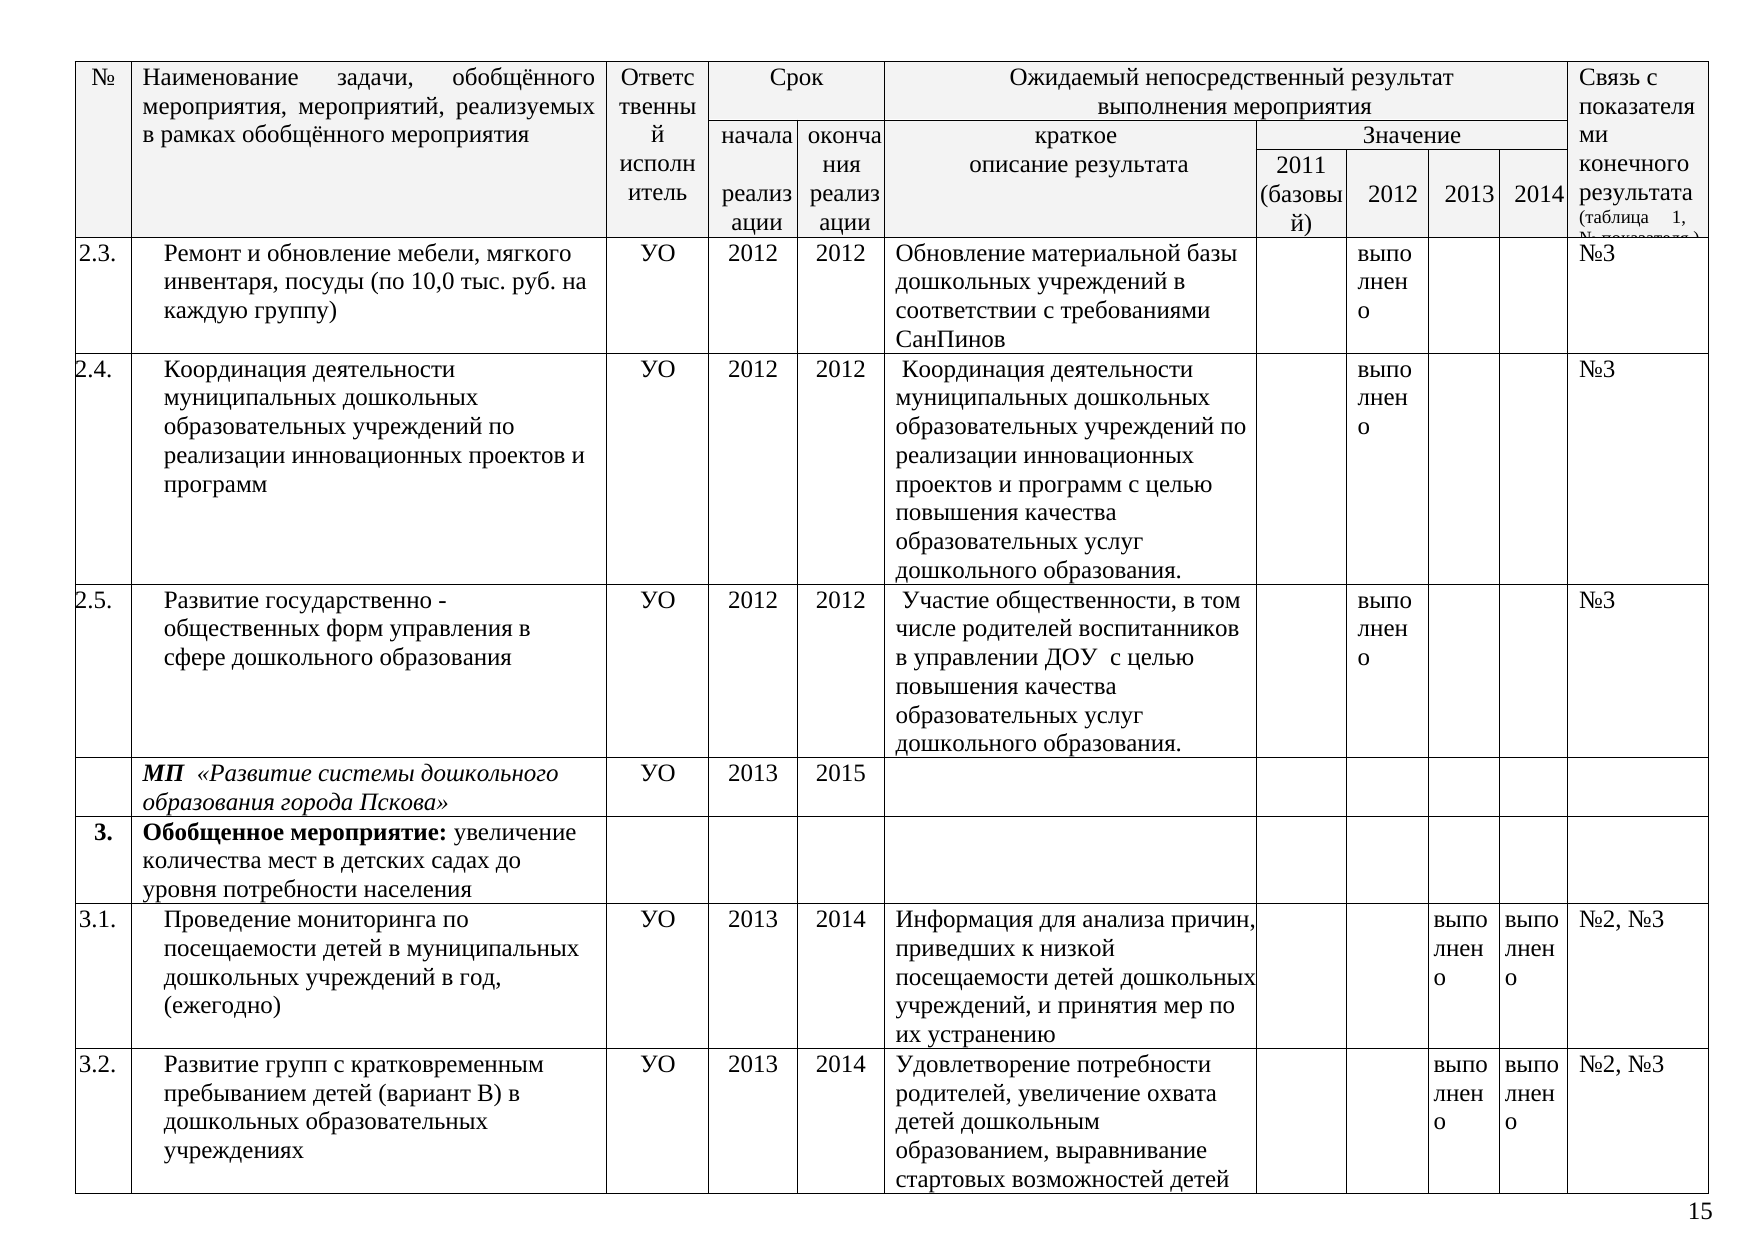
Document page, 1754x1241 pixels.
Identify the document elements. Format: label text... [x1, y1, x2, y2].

table_cell Обобщенное мероприятие: увеличение количества мест в детских садах до уровня потребности населения [132, 817, 606, 903]
table_cell [1429, 758, 1499, 816]
table_header Связь с показателями конечного результата (таблица 1, № показателя ) [1568, 62, 1708, 237]
table_cell 2.5. [76, 585, 131, 757]
table_cell [1347, 904, 1428, 1048]
table_cell [798, 817, 884, 903]
table_cell 3.1. [76, 904, 131, 1048]
table_cell 2012 [709, 354, 797, 584]
table_cell УО [607, 758, 708, 816]
table_cell Ремонт и обновление мебели, мягкого инвентаря, посуды (по 10,0 тыс. руб. на каждую группу) [132, 238, 606, 353]
table_cell УО [607, 354, 708, 584]
table_cell [1257, 1049, 1346, 1193]
table_cell [1500, 238, 1567, 353]
table_cell окончания реализации [798, 121, 884, 237]
table_cell 3. [76, 817, 131, 903]
table_cell УО [607, 238, 708, 353]
table_cell 2012 [798, 238, 884, 353]
table_cell УО [607, 1049, 708, 1193]
table_cell [1257, 238, 1346, 353]
table_cell выполнено [1429, 904, 1499, 1048]
table_cell МП «Развитие системы дошкольного образования города Пскова» [132, 758, 606, 816]
table_cell №2, №3 [1568, 904, 1708, 1048]
table_cell №3 [1568, 585, 1708, 757]
table_cell [885, 817, 1256, 903]
table_cell [1500, 758, 1567, 816]
table_cell [1568, 817, 1708, 903]
table_cell 2013 [709, 904, 797, 1048]
table_cell Развитие групп с кратковременным пребыванием детей (вариант В) в дошкольных образовательных учреждениях [132, 1049, 606, 1193]
table_cell 2012 [709, 585, 797, 757]
table_cell [1347, 758, 1428, 816]
table_cell УО [607, 904, 708, 1048]
table_cell [1429, 238, 1499, 353]
table_cell Обновление материальной базы дошкольных учреждений в соответствии с требованиями СанПинов [885, 238, 1256, 353]
table_header Наименование задачи, обобщённого мероприятия, мероприятий, реализуемых в рамках обобщённого мероприятия [132, 62, 606, 237]
table_cell [1429, 585, 1499, 757]
table_cell [1429, 817, 1499, 903]
table_cell [1347, 1049, 1428, 1193]
table_cell Проведение мониторинга по посещаемости детей в муниципальных дошкольных учреждений в год, (ежегодно) [132, 904, 606, 1048]
table_cell [1429, 354, 1499, 584]
table_cell 2015 [798, 758, 884, 816]
table_cell Участие общественности, в том числе родителей воспитанников в управлении ДОУ с целью повышения качества образовательных услуг дошкольного образования. [885, 585, 1256, 757]
table_cell выполнено [1500, 904, 1567, 1048]
table_cell 2.3. [76, 238, 131, 353]
table_cell [1568, 758, 1708, 816]
table_cell 3.2. [76, 1049, 131, 1193]
table_cell 2014 [1500, 150, 1567, 237]
table_cell 2013 [709, 758, 797, 816]
table_cell [885, 758, 1256, 816]
table_cell №3 [1568, 354, 1708, 584]
table_cell выполнено [1429, 1049, 1499, 1193]
table_cell №2, №3 [1568, 1049, 1708, 1193]
table_cell начала реализации [709, 121, 797, 237]
table_cell выполнено [1500, 1049, 1567, 1193]
table_cell [1347, 817, 1428, 903]
table_header № [76, 62, 131, 237]
table_cell [1257, 758, 1346, 816]
table_cell Координация деятельности муниципальных дошкольных образовательных учреждений по реализации инновационных проектов и программ [132, 354, 606, 584]
table_cell [1257, 585, 1346, 757]
table_cell [1500, 817, 1567, 903]
table_cell Информация для анализа причин, приведших к низкой посещаемости детей дошкольных учреждений, и принятия мер по их устранению [885, 904, 1256, 1048]
table_cell [1257, 354, 1346, 584]
table_cell краткое описание результата [885, 121, 1256, 237]
table_cell [1500, 585, 1567, 757]
table_cell 2012 [798, 354, 884, 584]
table_cell [1257, 904, 1346, 1048]
table_cell выполнено [1347, 238, 1428, 353]
table_cell 2011 (базовый) [1257, 150, 1346, 237]
table_cell 2.4. [76, 354, 131, 584]
table_cell 2013 [1429, 150, 1499, 237]
table_cell [709, 817, 797, 903]
table_cell УО [607, 585, 708, 757]
table_cell 2014 [798, 1049, 884, 1193]
table_cell [76, 758, 131, 816]
table_cell 2014 [798, 904, 884, 1048]
table_cell [607, 817, 708, 903]
table_cell 2012 [798, 585, 884, 757]
table_cell 2012 [709, 238, 797, 353]
table_header Ожидаемый непосредственный результат выполнения мероприятия [885, 62, 1567, 119]
table_cell 2012 [1347, 150, 1428, 237]
table_cell Развитие государственно - общественных форм управления в сфере дошкольного образования [132, 585, 606, 757]
table_header Срок [709, 62, 884, 119]
table_cell №3 [1568, 238, 1708, 353]
table_cell Значение [1257, 121, 1567, 149]
table_header Ответственный исполнитель [607, 62, 708, 237]
table_cell выполнено [1347, 585, 1428, 757]
table_cell выполнено [1347, 354, 1428, 584]
table_cell Координация деятельности муниципальных дошкольных образовательных учреждений по реализации инновационных проектов и программ с целью повышения качества образовательных услуг дошкольного образования. [885, 354, 1256, 584]
table_cell [1500, 354, 1567, 584]
table_cell 2013 [709, 1049, 797, 1193]
table_cell [1257, 817, 1346, 903]
